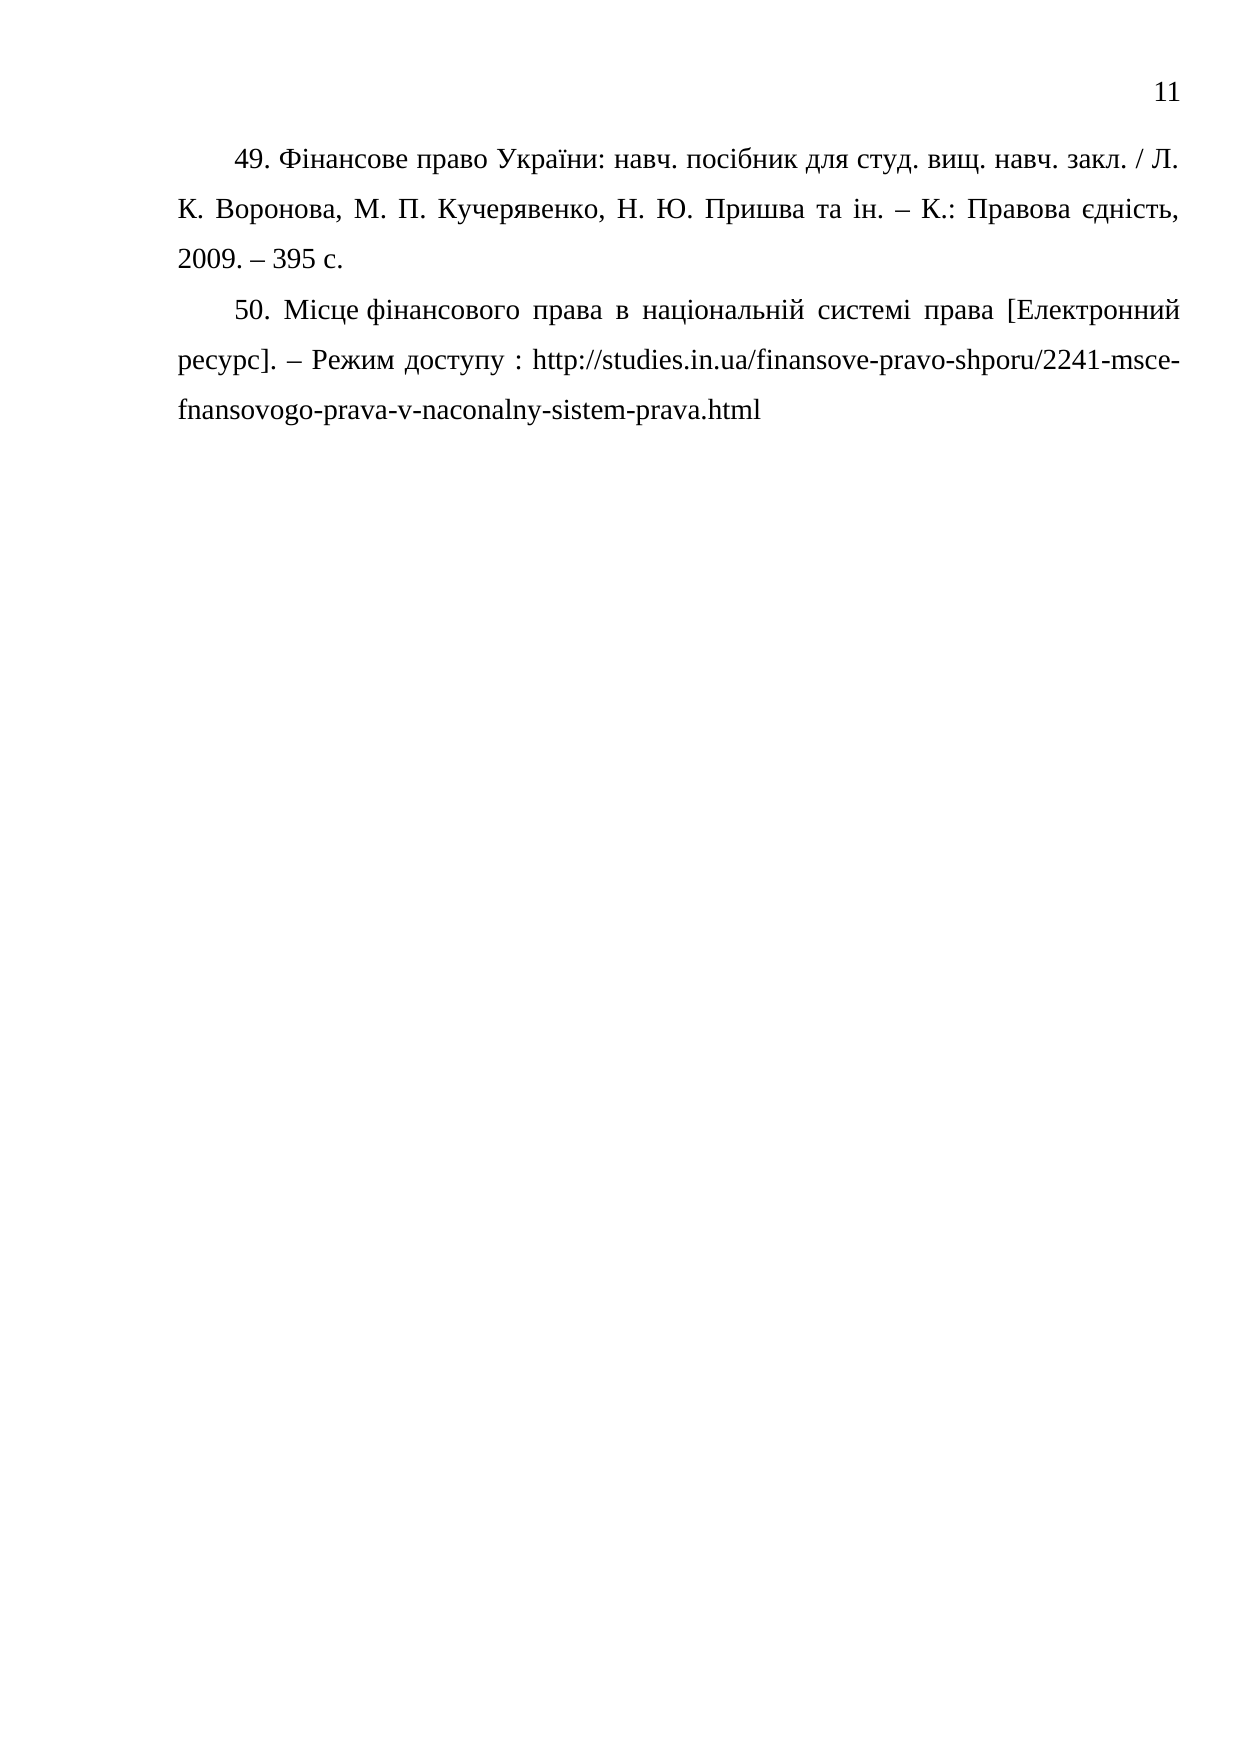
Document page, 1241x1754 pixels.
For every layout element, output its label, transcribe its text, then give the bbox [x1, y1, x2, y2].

text 49. Фінансове право України: навч. посібник для студ. вищ. навч. закл. / Л. К. Воронова, М. П. Кучерявенко, Н. Ю. Пришва та ін. – К.: Правова єдність, 2009. – 395 с. [177, 141, 1181, 191]
text 50. Місце фінансового права в національній системі права [Електронний ресурс]. – Режим доступу : http://studies.in.ua/finansove-pravo-shporu/2241-msce-fnansovogo-prava-v-naconalny-sistem-prava.html [177, 292, 1181, 342]
text 49. Фінансове право України: навч. посібник для студ. вищ. навч. закл. / Л. К. Воронова, М. П. Кучерявенко, Н. Ю. Пришва та ін. – К.: Правова єдність, 2009. – 395 с. [177, 225, 1181, 275]
text 50. Місце фінансового права в національній системі права [Електронний ресурс]. – Режим доступу : http://studies.in.ua/finansove-pravo-shporu/2241-msce-fnansovogo-prava-v-naconalny-sistem-prava.html [177, 376, 1181, 426]
